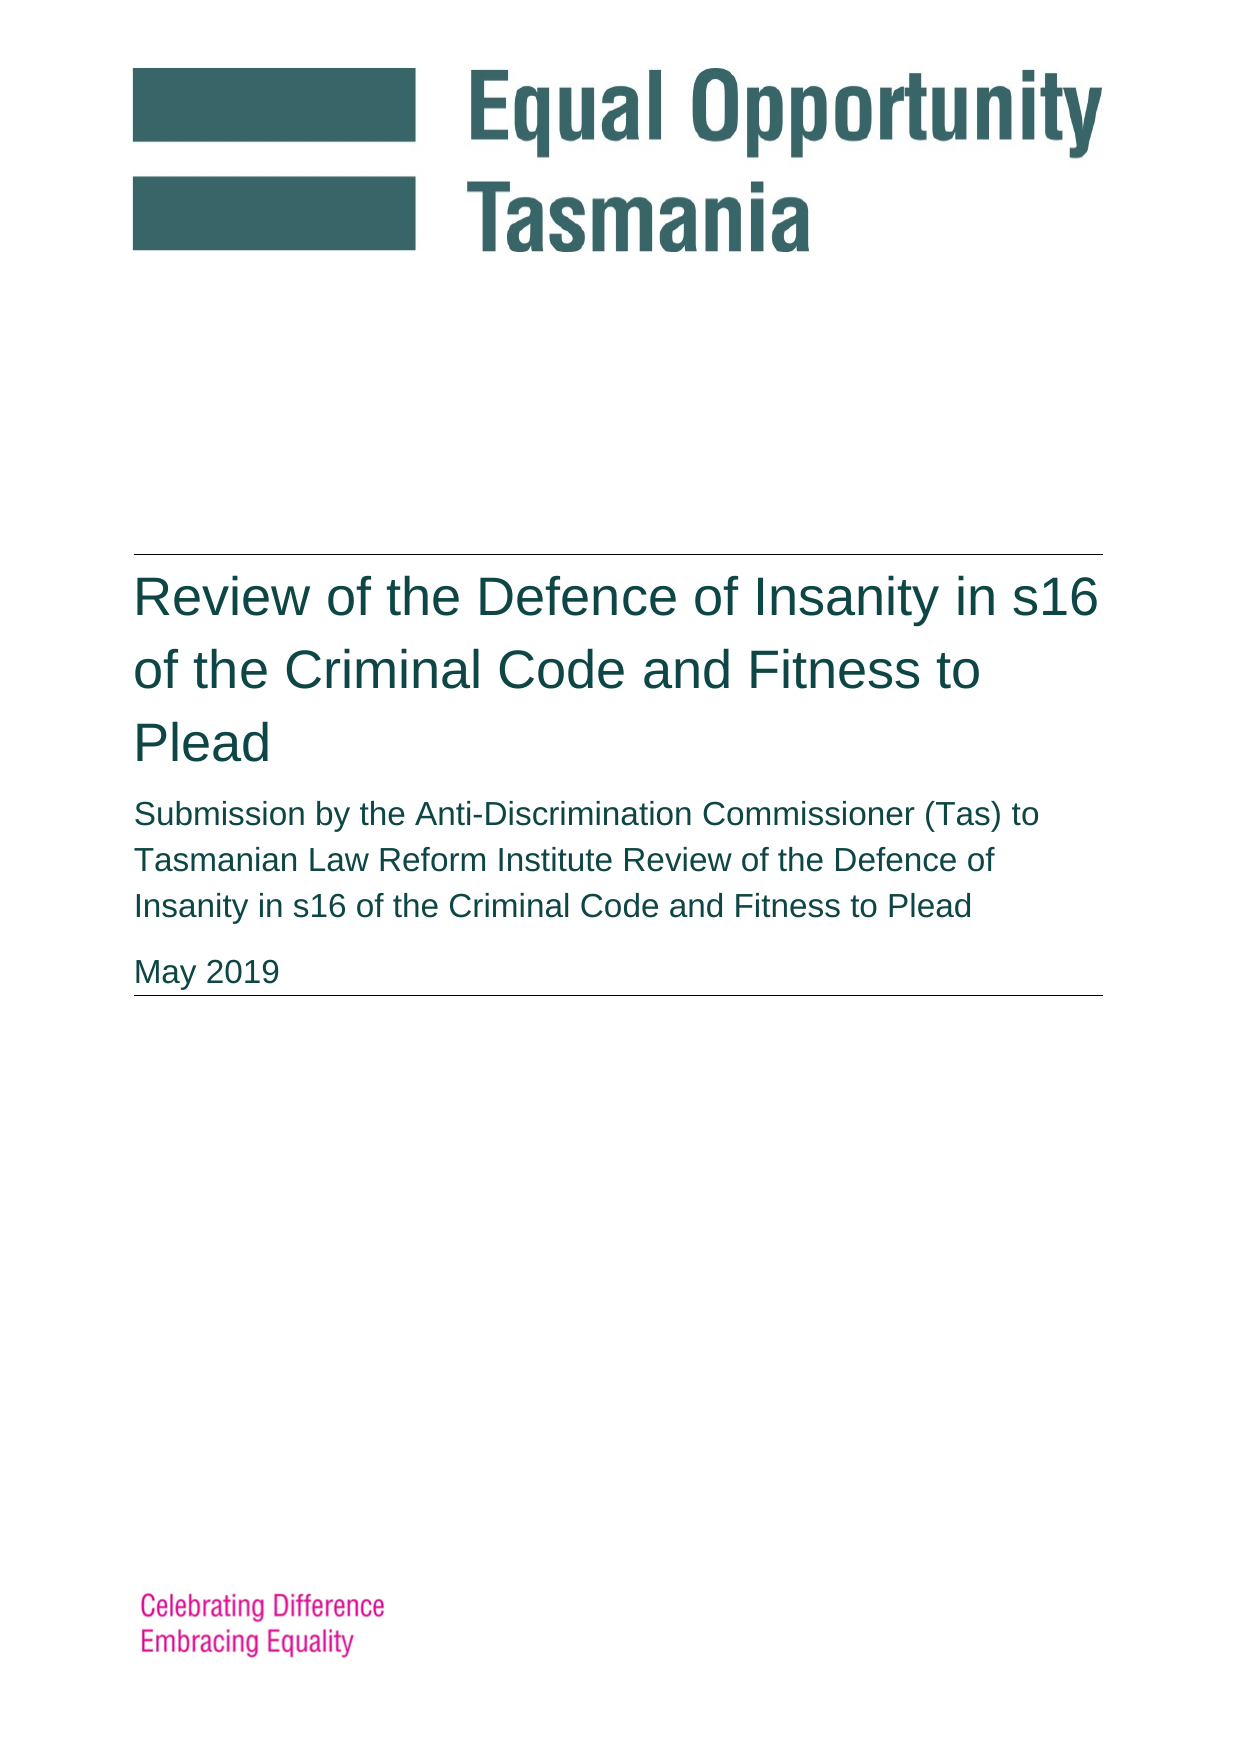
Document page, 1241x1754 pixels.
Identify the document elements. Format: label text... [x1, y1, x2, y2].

picture [132, 68, 1102, 252]
subtitle May 2019 [133, 947, 1103, 996]
title Review of the Defence of Insanity in s16 of the Criminal Code and Fitness to Plead [133, 555, 1103, 776]
picture [122, 1575, 403, 1677]
subtitle Submission by the Anti-Discrimination Commissioner (Tas) to Tasmanian Law Reform Institute Review of the Defence of Insanity in s16 of the Criminal Code and Fitness to Plead [133, 789, 1103, 926]
